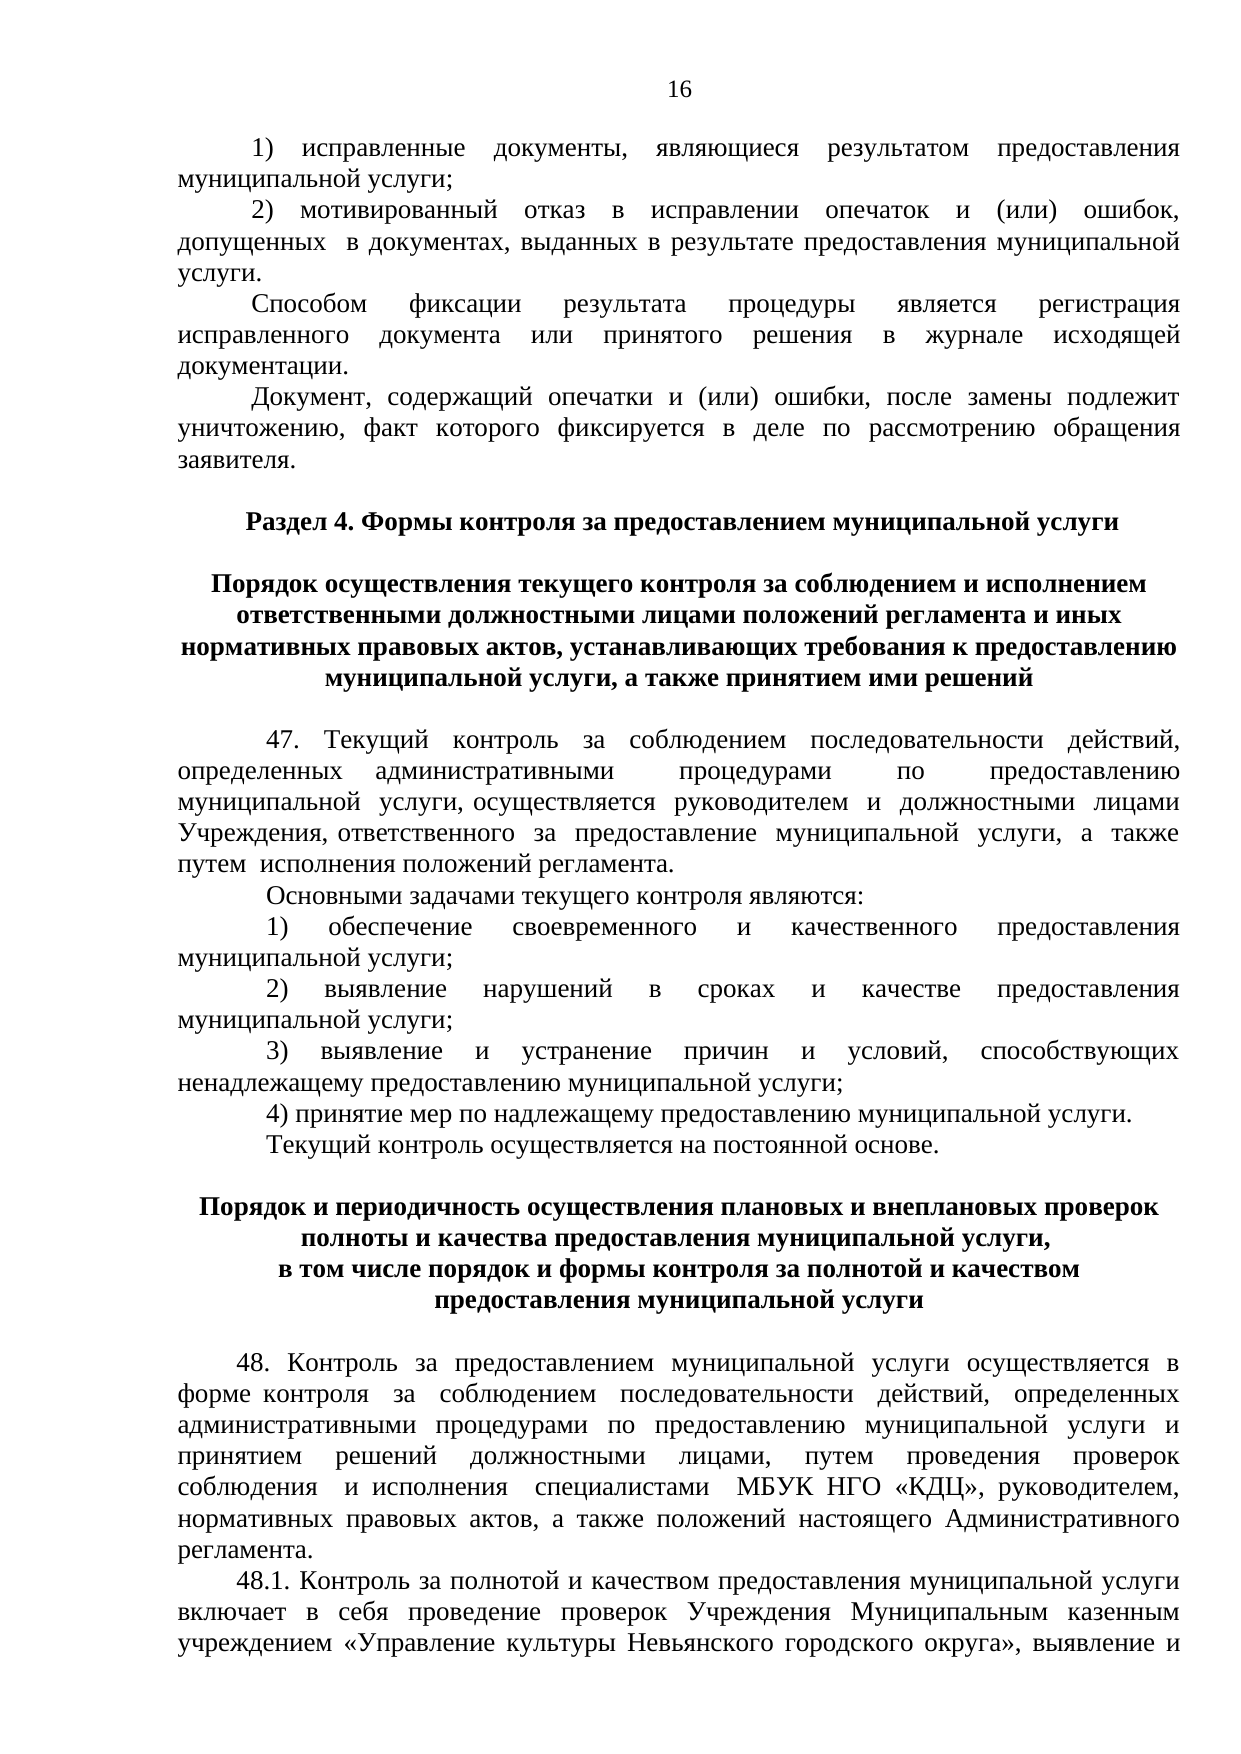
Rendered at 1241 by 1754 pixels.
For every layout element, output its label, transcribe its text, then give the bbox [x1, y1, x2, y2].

text 1) обеспечение своевременного и качественного предоставления муниципальной услуги; [177, 910, 1181, 972]
text 2) выявление нарушений в сроках и качестве предоставления муниципальной услуги; [177, 972, 1181, 1034]
text Текущий контроль осуществляется на постоянной основе. [177, 1128, 1181, 1159]
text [177, 1564, 1181, 1657]
text 1) исправленные документы, являющиеся результатом предоставления муниципальной услуги; [177, 131, 1181, 193]
text 3) выявление и устранение причин и условий, способствующих ненадлежащему предоставлению муниципальной услуги; [177, 1034, 1181, 1097]
text Документ, содержащий опечатки и (или) ошибки, после замены подлежит уничтожению, факт которого фиксируется в деле по рассмотрению обращения заявителя. [177, 380, 1181, 474]
text 4) принятие мер по надлежащему предоставлению муниципальной услуги. [177, 1097, 1181, 1128]
text Раздел 4. Формы контроля за предоставлением муниципальной услуги [177, 505, 1181, 536]
text Порядок и периодичность осуществления плановых и внеплановых проверок полноты и качества предоставления муниципальной услуги, в том числе порядок и формы контроля за полнотой и качеством предоставления муниципальной услуги [177, 1190, 1181, 1315]
text Порядок осуществления текущего контроля за соблюдением и исполнением ответственными должностными лицами положений регламента и иных нормативных правовых актов, устанавливающих требования к предоставлению муниципальной услуги, а также принятием ими решений [177, 567, 1181, 692]
text Способом фиксации результата процедуры является регистрация исправленного документа или принятого решения в журнале исходящей документации. [177, 287, 1181, 380]
text 2) мотивированный отказ в исправлении опечаток и (или) ошибок, допущенных в документах, выданных в результате предоставления муниципальной услуги. [177, 193, 1181, 287]
text Основными задачами текущего контроля являются: [177, 879, 1181, 910]
text 48. Контроль за предоставлением муниципальной услуги осуществляется в форме контроля за соблюдением последовательности действий, определенных административными процедурами по предоставлению муниципальной услуги и принятием решений должностными лицами, путем проведения проверок соблюдения и исполнения специалистами МБУК НГО «КДЦ», руководителем, нормативных правовых актов, а также положений настоящего Административного регламента. [177, 1346, 1181, 1564]
text 47. Текущий контроль за соблюдением последовательности действий, определенных административными процедурами по предоставлению муниципальной услуги, осуществляется руководителем и должностными лицами Учреждения, ответственного за предоставление муниципальной услуги, а также путем исполнения положений регламента. [177, 723, 1181, 879]
